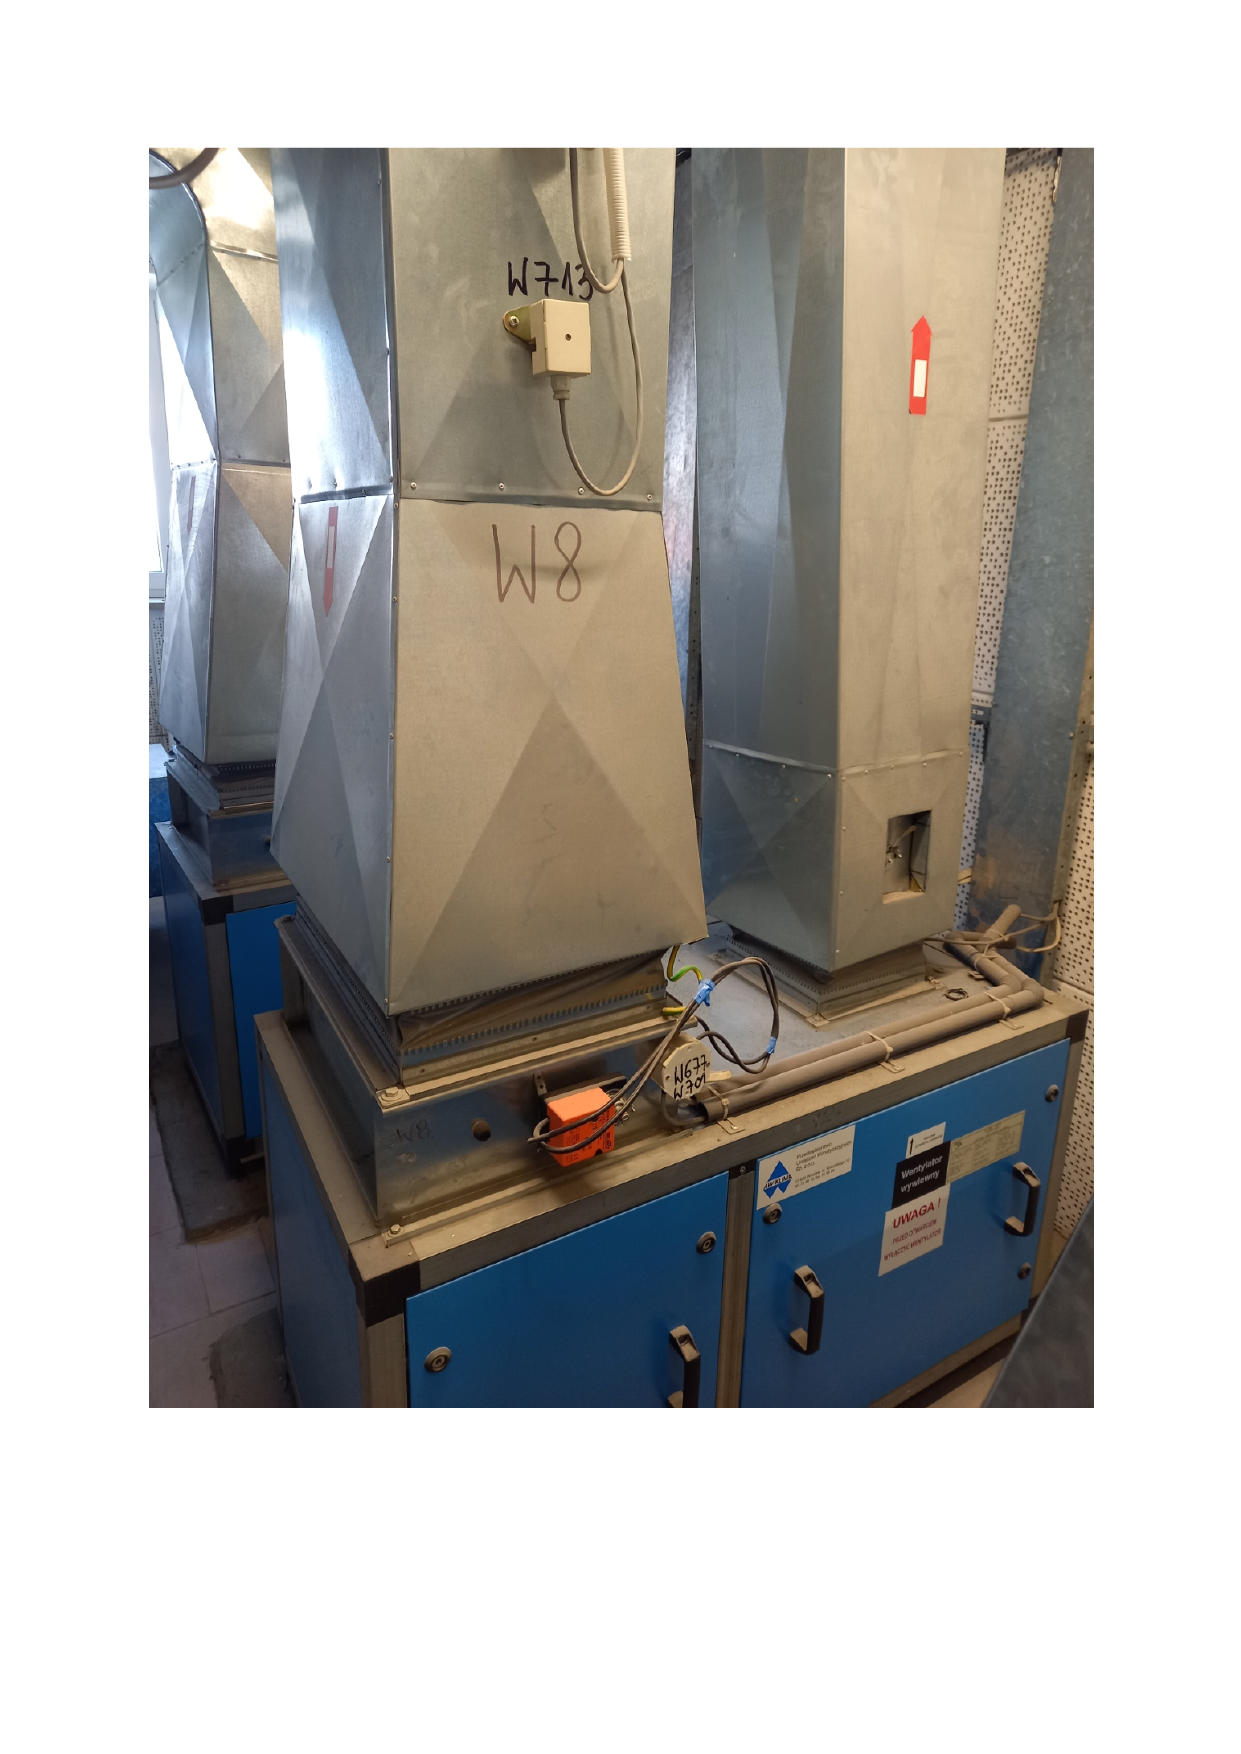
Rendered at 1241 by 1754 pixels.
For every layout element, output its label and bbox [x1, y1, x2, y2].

picture [150, 149, 1094, 1407]
